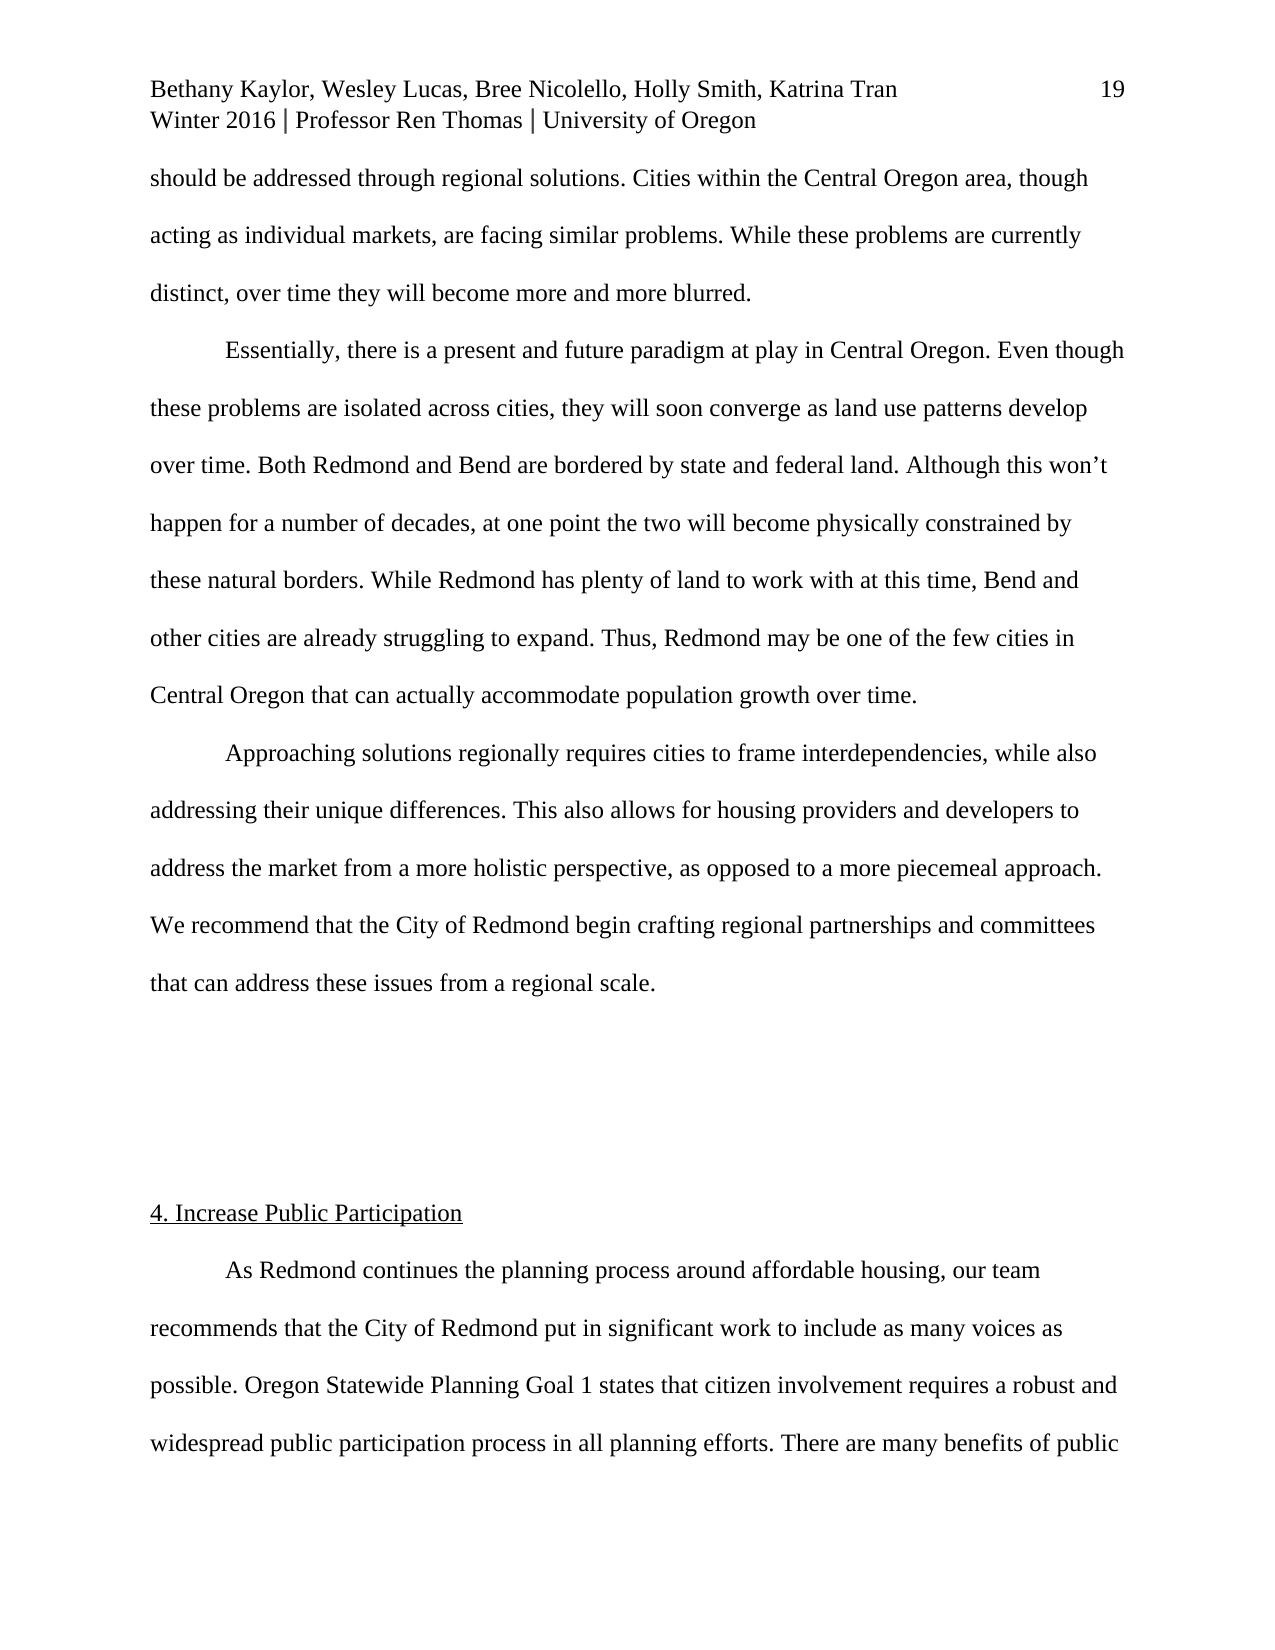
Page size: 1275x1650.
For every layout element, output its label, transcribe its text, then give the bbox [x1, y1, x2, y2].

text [150, 1255, 1125, 1456]
text 4. Increase Public Participation [150, 1198, 1125, 1226]
text Approaching solutions regionally requires cities to frame interdependencies, while also addressing their unique differences. This also allows for housing providers and developers to address the market from a more holistic perspective, as opposed to a more piecemeal approach. We recommend that the City of Redmond begin crafting regional partnerships and committees that can address these issues from a regional scale. [150, 738, 1125, 996]
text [150, 163, 1125, 306]
text Essentially, there is a present and future paradigm at play in Central Oregon. Even though these problems are isolated across cities, they will soon converge as land use patterns develop over time. Both Redmond and Bend are bordered by state and federal land. Although this won’t happen for a number of decades, at one point the two will become physically constrained by these natural borders. While Redmond has plenty of land to work with at this time, Bend and other cities are already struggling to expand. Thus, Redmond may be one of the few cities in Central Oregon that can actually accommodate population growth over time. [150, 335, 1125, 709]
